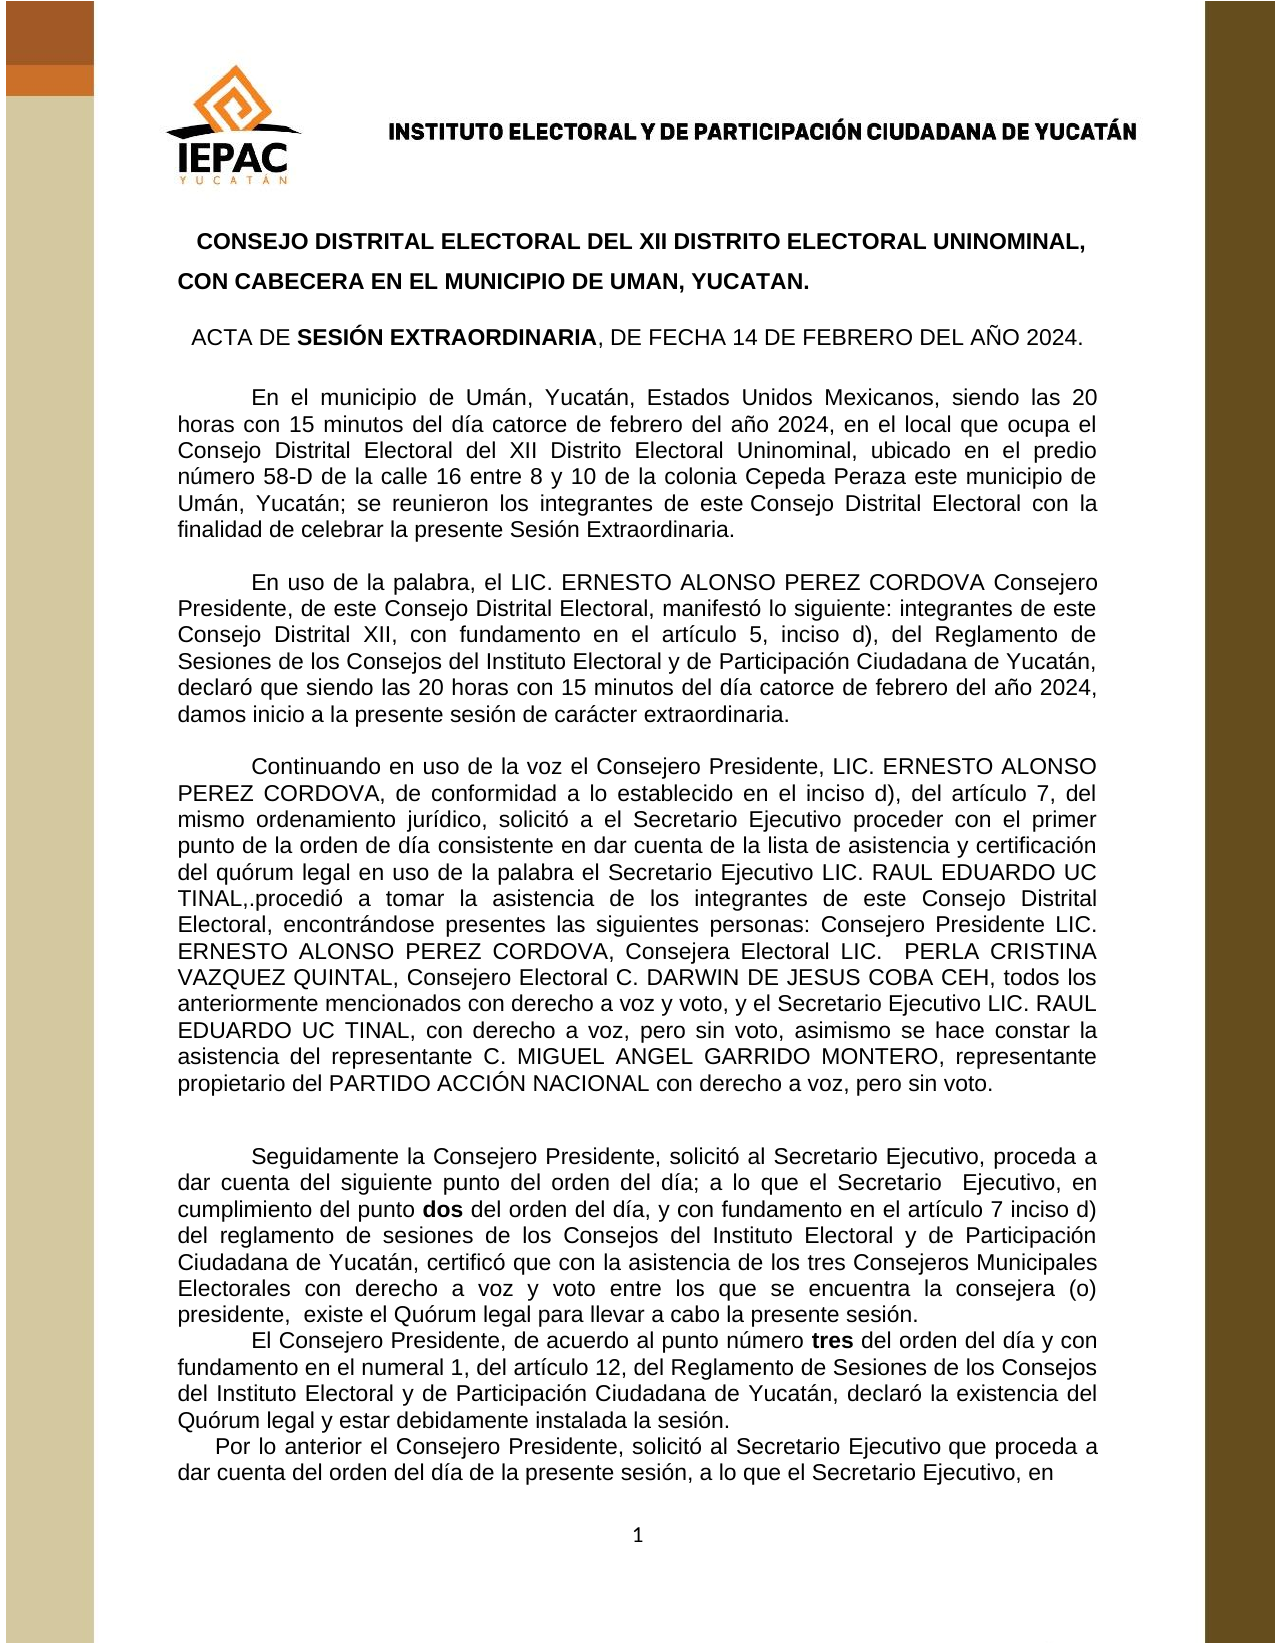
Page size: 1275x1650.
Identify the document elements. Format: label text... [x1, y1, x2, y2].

text El Consejero Presidente, de acuerdo al punto número tres del orden del día y con fundamento en el numeral 1, del artículo 12, del Reglamento de Sesiones de los Consejos del Instituto Electoral y de Participación Ciudadana de Yucatán, declaró la existencia del Quórum legal y estar debidamente instalada la sesión. [177, 1327, 1098, 1433]
text En el municipio de Umán, Yucatán, Estados Unidos Mexicanos, siendo las 20 horas con 15 minutos del día catorce de febrero del año 2024, en el local que ocupa el Consejo Distrital Electoral del XII Distrito Electoral Uninominal, ubicado en el predio número 58-D de la calle 16 entre 8 y 10 de la colonia Cepeda Peraza este municipio de Umán, Yucatán; se reunieron los integrantes de este Consejo Distrital Electoral con la finalidad de celebrar la presente Sesión Extraordinaria. [177, 384, 1098, 542]
picture [6, 1, 1275, 1643]
text Por lo anterior el Consejero Presidente, solicitó al Secretario Ejecutivo que proceda a dar cuenta del orden del día de la presente sesión, a lo que el Secretario Ejecutivo, en [177, 1433, 1098, 1486]
text Seguidamente la Consejero Presidente, solicitó al Secretario Ejecutivo, proceda a dar cuenta del siguiente punto del orden del día; a lo que el Secretario Ejecutivo, en cumplimiento del punto dos del orden del día, y con fundamento en el artículo 7 inciso d) del reglamento de sesiones de los Consejos del Instituto Electoral y de Participación Ciudadana de Yucatán, certificó que con la asistencia de los tres Consejeros Municipales Electorales con derecho a voz y voto entre los que se encuentra la consejera (o) presidente, existe el Quórum legal para llevar a cabo la presente sesión. [177, 1143, 1098, 1327]
text CONSEJO DISTRITAL ELECTORAL DEL XII DISTRITO ELECTORAL UNINOMINAL, CON CABECERA EN EL MUNICIPIO DE UMAN, YUCATAN. [177, 228, 1098, 294]
text En uso de la palabra, el LIC. ERNESTO ALONSO PEREZ CORDOVA Consejero Presidente, de este Consejo Distrital Electoral, manifestó lo siguiente: integrantes de este Consejo Distrital XII, con fundamento en el artículo 5, inciso d), del Reglamento de Sesiones de los Consejos del Instituto Electoral y de Participación Ciudadana de Yucatán, declaró que siendo las 20 horas con 15 minutos del día catorce de febrero del año 2024, damos inicio a la presente sesión de carácter extraordinaria. [177, 569, 1098, 727]
text ACTA DE SESIÓN EXTRAORDINARIA, DE FECHA 14 DE FEBRERO DEL AÑO 2024. [177, 324, 1098, 350]
text Continuando en uso de la voz el Consejero Presidente, LIC. ERNESTO ALONSO PEREZ CORDOVA, de conformidad a lo establecido en el inciso d), del artículo 7, del mismo ordenamiento jurídico, solicitó a el Secretario Ejecutivo proceder con el primer punto de la orden de día consistente en dar cuenta de la lista de asistencia y certificación del quórum legal en uso de la palabra el Secretario Ejecutivo LIC. RAUL EDUARDO UC TINAL,.procedió a tomar la asistencia de los integrantes de este Consejo Distrital Electoral, encontrándose presentes las siguientes personas: Consejero Presidente LIC. ERNESTO ALONSO PEREZ CORDOVA, Consejera Electoral LIC. PERLA CRISTINA VAZQUEZ QUINTAL, Consejero Electoral C. DARWIN DE JESUS COBA CEH, todos los anteriormente mencionados con derecho a voz y voto, y el Secretario Ejecutivo LIC. RAUL EDUARDO UC TINAL, con derecho a voz, pero sin voto, asimismo se hace constar la asistencia del representante C. MIGUEL ANGEL GARRIDO MONTERO, representante propietario del PARTIDO ACCIÓN NACIONAL con derecho a voz, pero sin voto. [177, 753, 1098, 1096]
